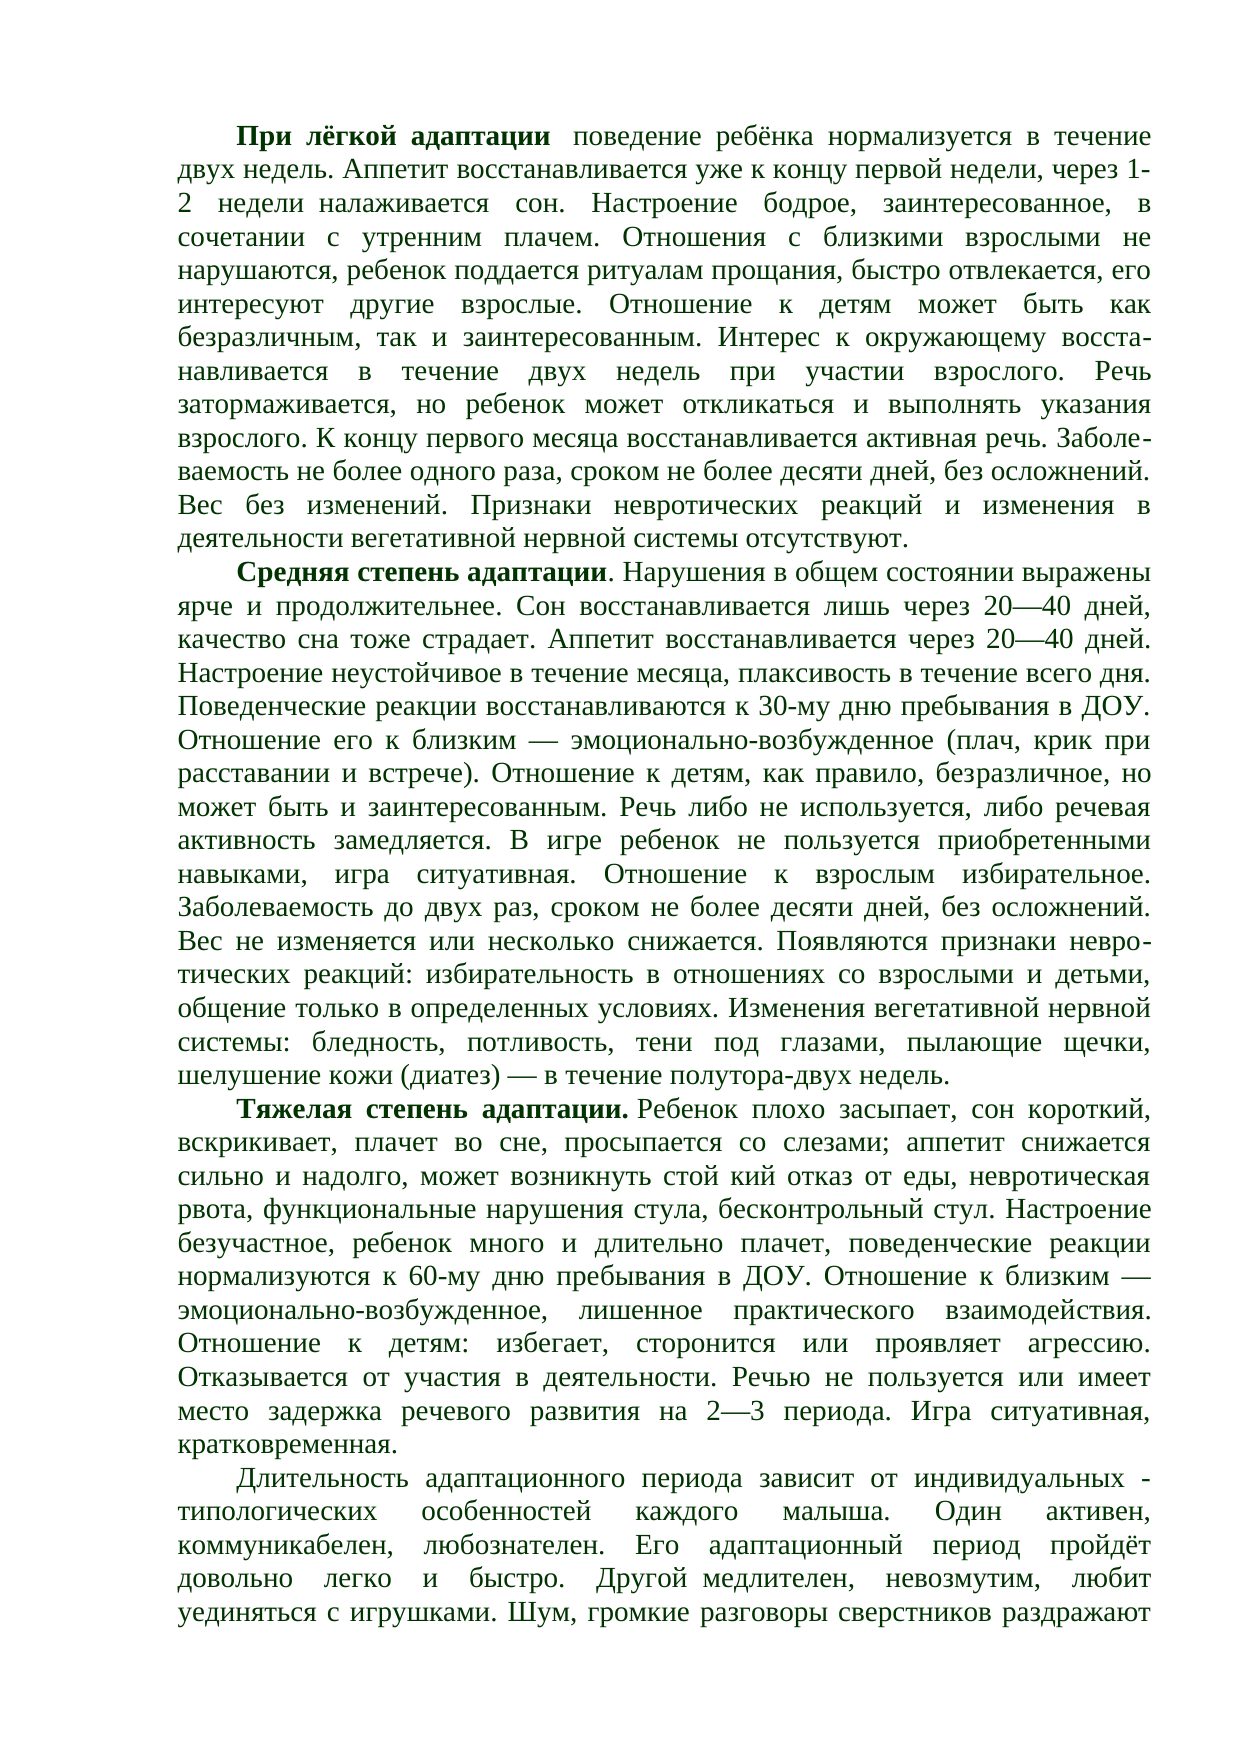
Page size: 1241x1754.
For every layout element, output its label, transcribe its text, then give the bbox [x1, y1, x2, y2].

text Средняя степень адаптации. Нарушения в общем состоянии выражены ярче и продолжительнее. Сон восстанавливается лишь через 20—40 дней, качество сна тоже страдает. Аппетит восстанавливается через 20—40 дней. Настроение неустойчивое в течение месяца, плаксивость в течение всего дня. Поведенческие реакции восстанавливаются к 30-му дню пребывания в ДОУ. Отношение его к близким — эмоционально-возбужденное (плач, крик при расставании и встрече). Отношение к детям, как правило, безразличное, но может быть и заинтересованным. Речь либо не используется, либо речевая активность замедляется. В игре ребенок не пользуется приобретенными навыками, игра ситуативная. Отношение к взрослым избирательное. Заболеваемость до двух раз, сроком не более десяти дней, без осложнений. Вес не изменяется или несколько снижается. Появляются признаки невротических реакций: избирательность в отношениях со взрослыми и детьми, общение только в определенных условиях. Изменения вегетативной нервной системы: бледность, потливость, тени под глазами, пылающие щечки, шелушение кожи (диатез) — в течение полутора-двух недель. [177, 554, 1152, 1091]
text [177, 1460, 1152, 1627]
text Тяжелая степень адаптации. Ребенок плохо засыпает, сон короткий, вскрикивает, плачет во сне, просыпается со слезами; аппетит снижается сильно и надолго, может возникнуть стой кий отказ от еды, невротическая рвота, функциональные нарушения стула, бесконтрольный стул. Настроение безучастное, ребенок много и длительно плачет, поведенческие реакции нормализуются к 60-му дню пребывания в ДОУ. Отношение к близким — эмоционально-возбужденное, лишенное практического взаимодействия. Отношение к детям: избегает, сторонится или проявляет агрессию. Отказывается от участия в деятельности. Речью не пользуется или имеет место задержка речевого развития на 2—3 периода. Игра ситуативная, кратковременная. [177, 1091, 1152, 1460]
text При лёгкой адаптации поведение ребёнка нормализуется в течение двух недель. Аппетит восстанавливается уже к концу первой недели, через 1-2 недели налаживается сон. Настроение бодрое, заинтересованное, в сочетании с утренним плачем. Отношения с близкими взрослыми не нарушаются, ребенок поддается ритуалам прощания, быстро отвлекается, его интересуют другие взрослые. Отношение к детям может быть как безразличным, так и заинтересованным. Интерес к окружающему восстанавливается в течение двух недель при участии взрослого. Речь затормаживается, но ребенок может откликаться и выполнять указания взрослого. К концу первого месяца восстанавливается активная речь. Заболеваемость не более одного раза, сроком не более десяти дней, без осложнений. Вес без изменений. Признаки невротических реакций и изменения в деятельности вегетативной нервной системы отсутствуют. [177, 118, 1152, 554]
